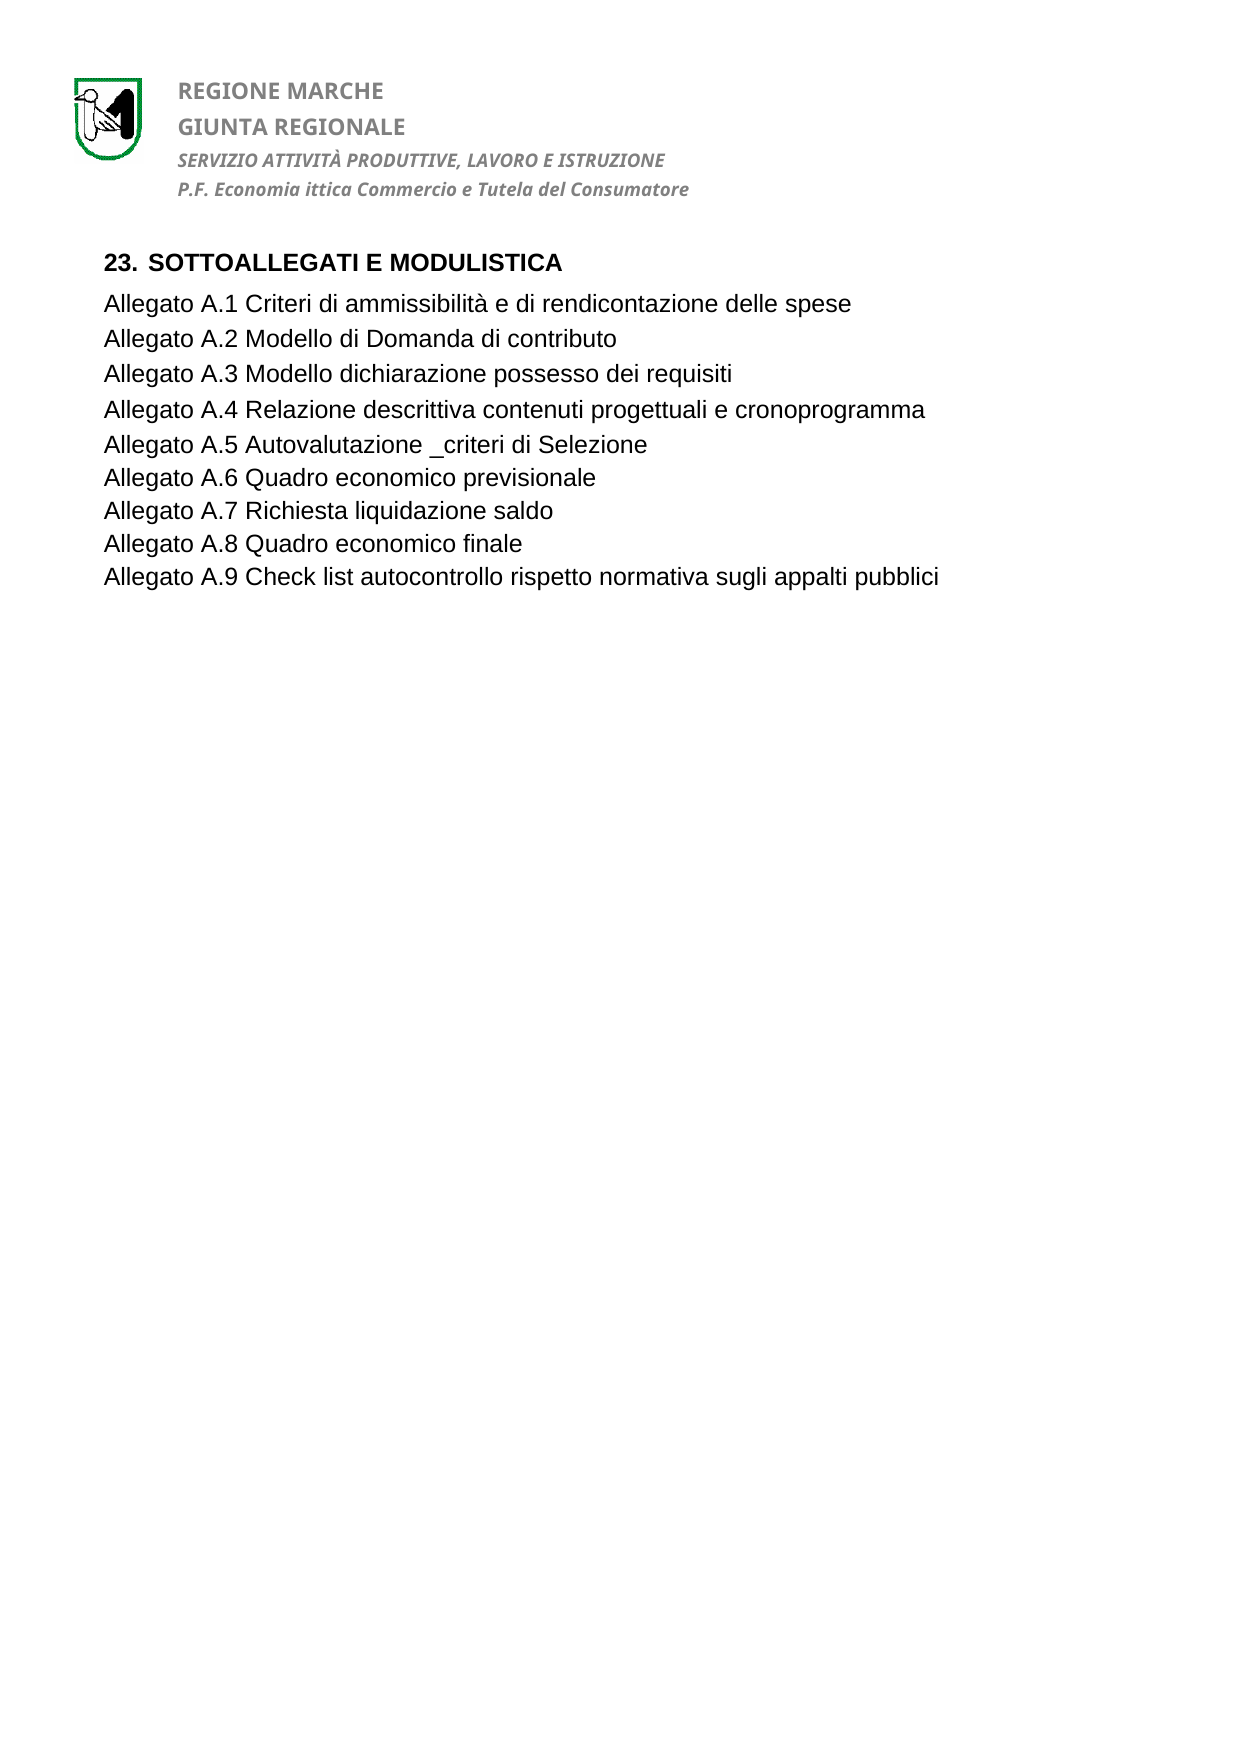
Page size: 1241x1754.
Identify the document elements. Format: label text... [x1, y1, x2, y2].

text Allegato A.5 Autovalutazione _criteri di Selezione [103, 430, 1152, 459]
text Allegato A.9 Check list autocontrollo rispetto normativa sugli appalti pubblici [103, 562, 1152, 591]
text Allegato A.7 Richiesta liquidazione saldo [103, 496, 1152, 525]
text Allegato A.6 Quadro economico previsionale [103, 463, 1152, 492]
text Allegato A.8 Quadro economico finale [103, 529, 1152, 558]
text Allegato A.3 Modello dichiarazione possesso dei requisiti [103, 359, 1152, 388]
text Allegato A.4 Relazione descrittiva contenuti progettuali e cronoprogramma [103, 395, 1152, 423]
text Allegato A.2 Modello di Domanda di contributo [103, 324, 1152, 353]
text Allegato A.1 Criteri di ammissibilità e di rendicontazione delle spese [103, 289, 1152, 318]
list SOTTOALLEGATI E MODULISTICA [103, 248, 1152, 277]
